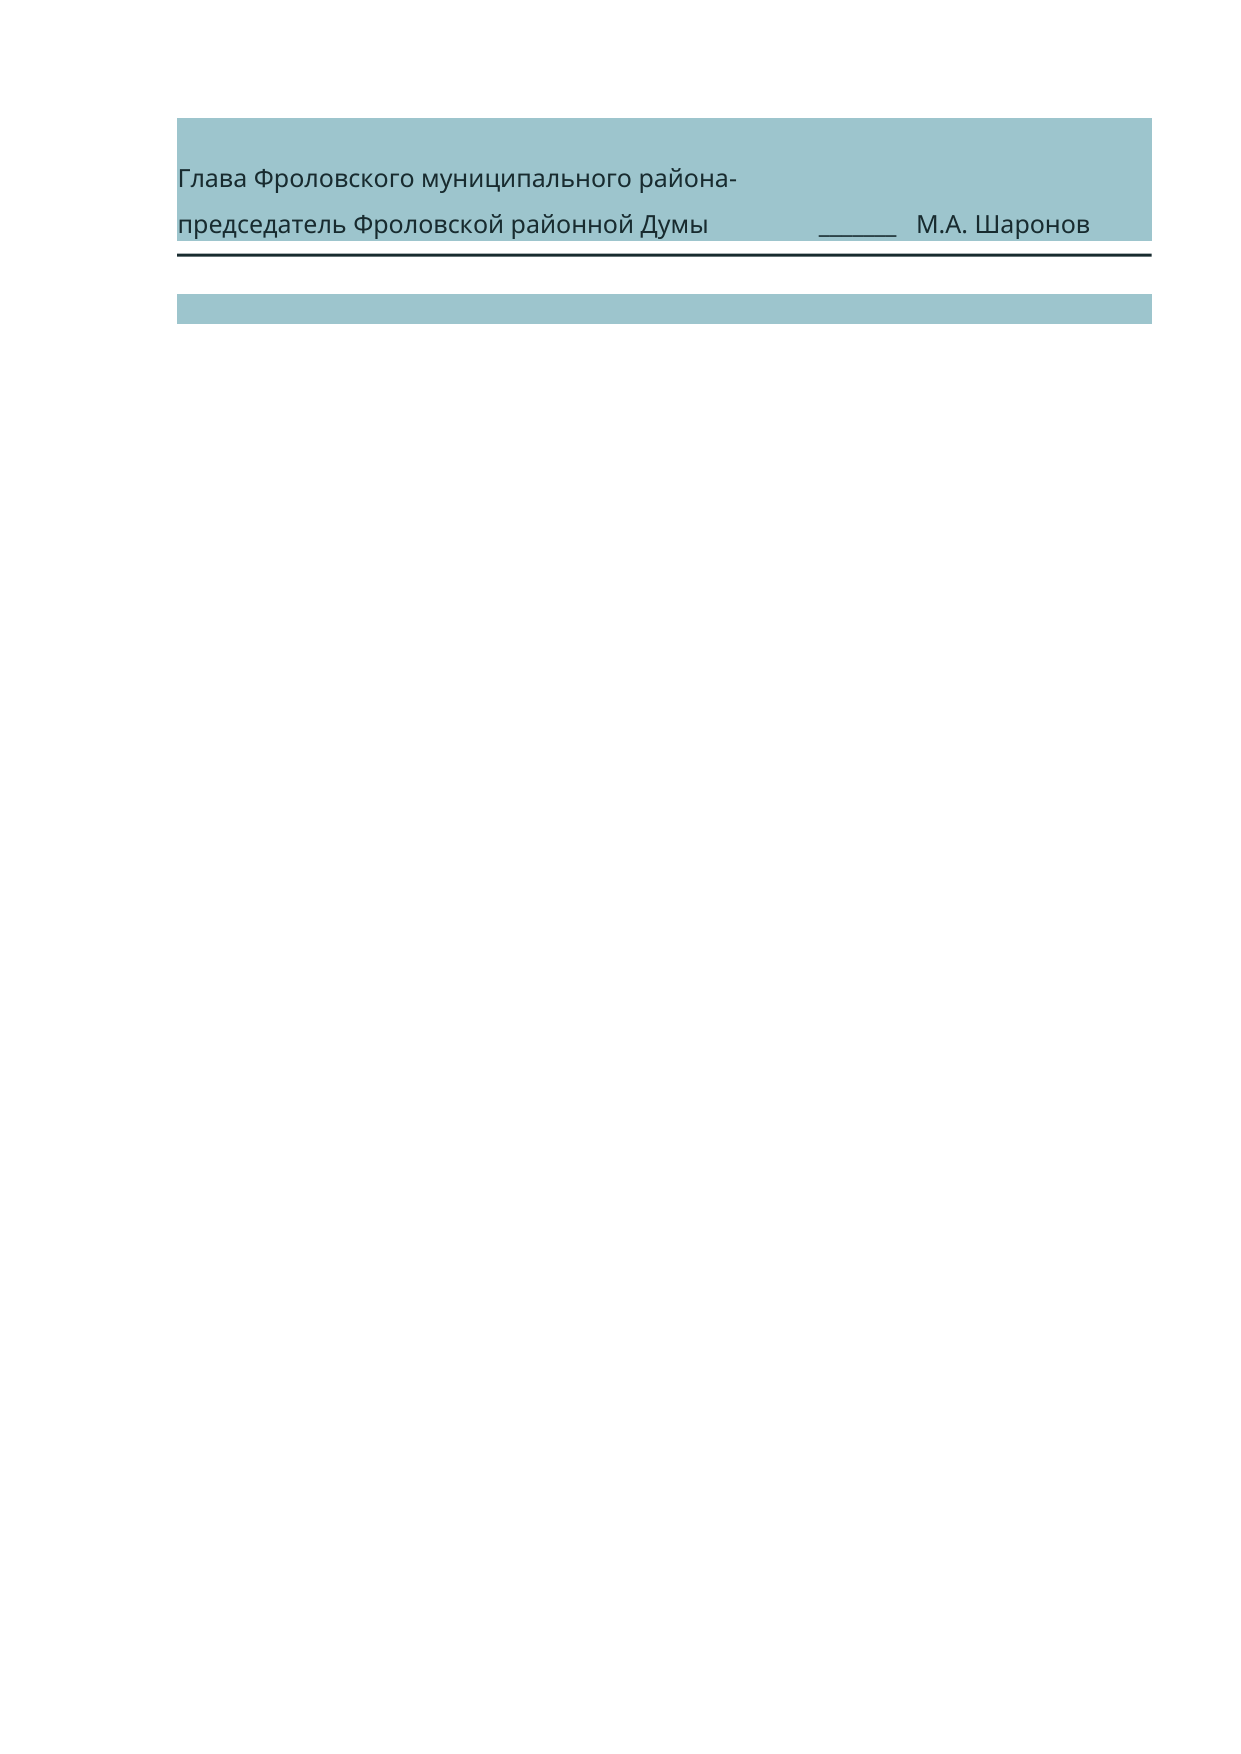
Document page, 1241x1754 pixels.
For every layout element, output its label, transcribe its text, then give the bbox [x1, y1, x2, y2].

text председатель Фроловской районной Думы _______ М.А. Шаронов [177, 207, 1152, 241]
text Глава Фроловского муниципального района- [177, 160, 1152, 194]
